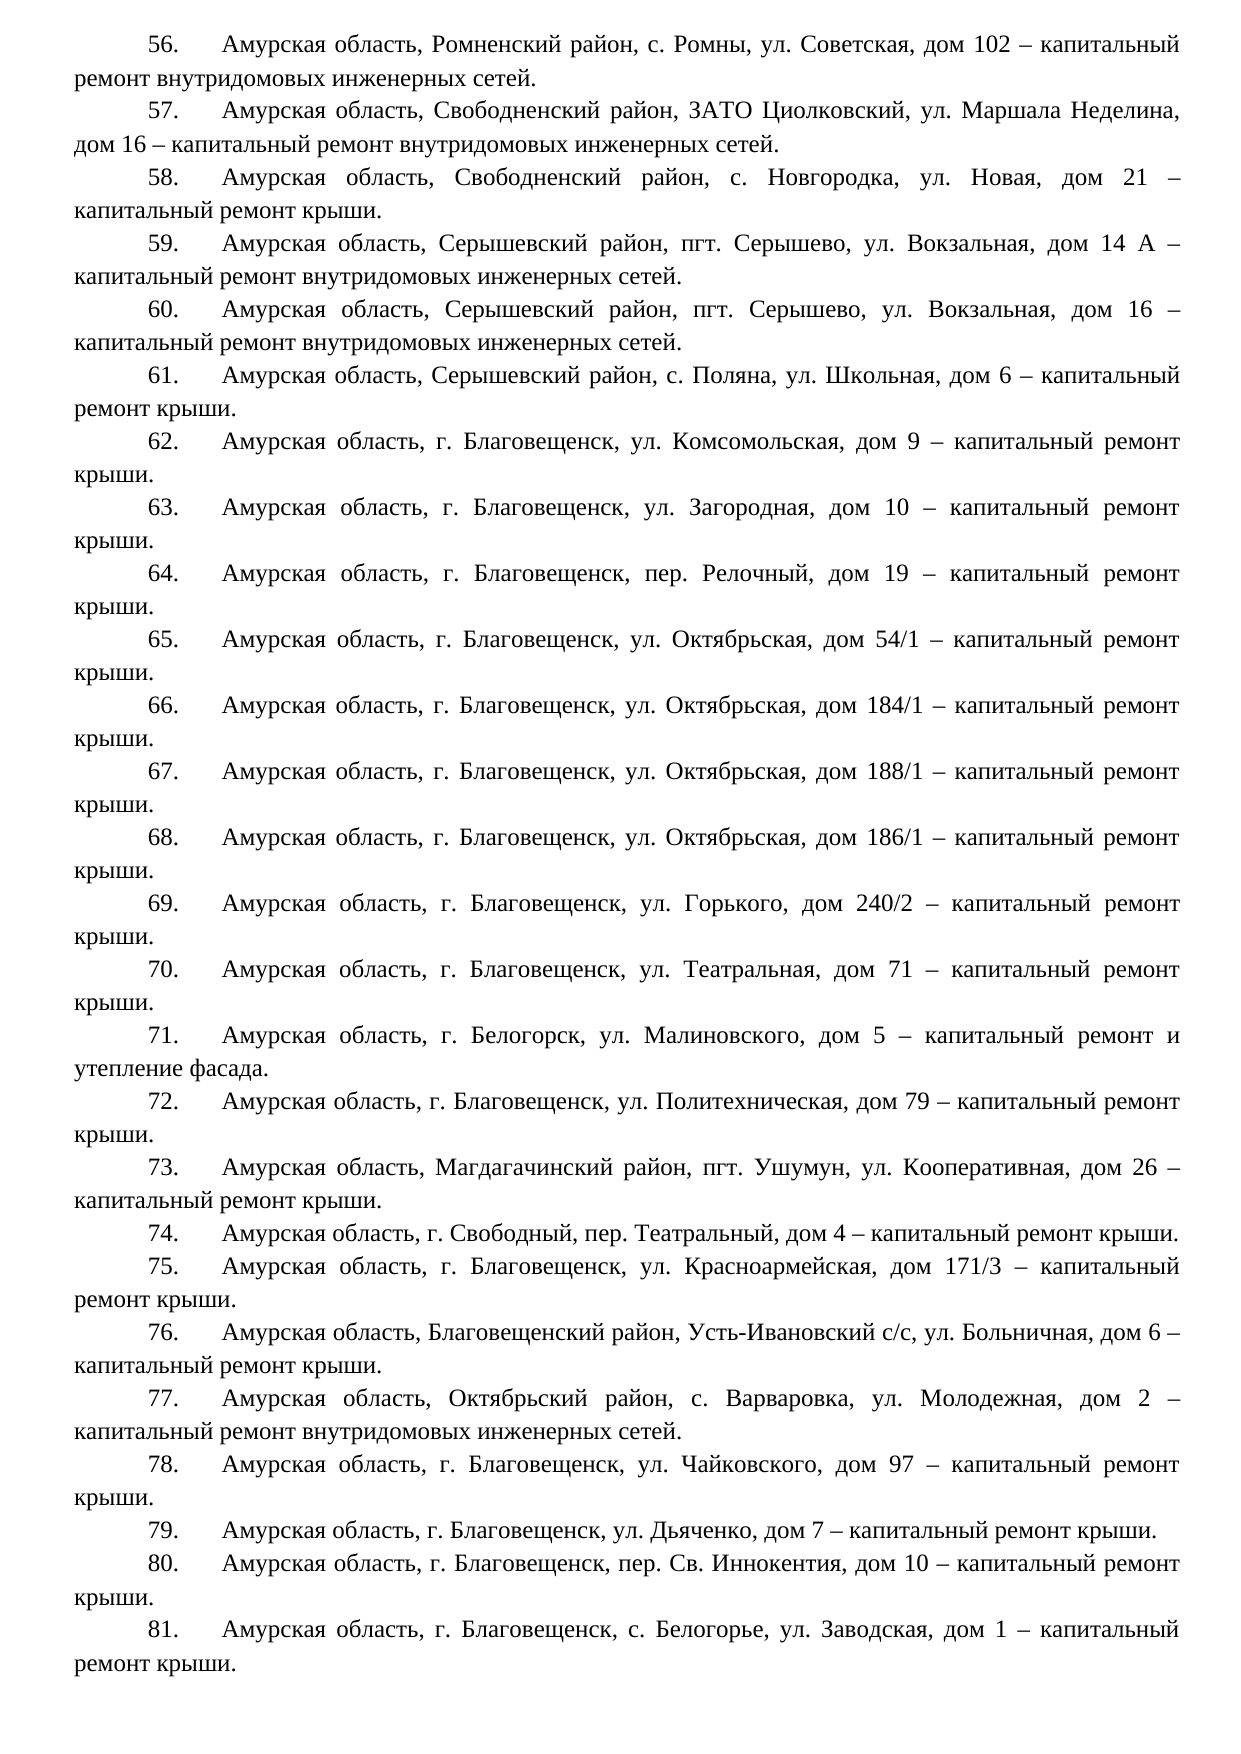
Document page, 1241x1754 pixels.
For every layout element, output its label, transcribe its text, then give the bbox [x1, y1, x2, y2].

list Амурская область, Свободненский район, с. Новгородка, ул. Новая, дом 21 – капитальный ремонт крыши. [74, 162, 1181, 223]
list Амурская область, г. Благовещенск, ул. Октябрьская, дом 54/1 – капитальный ремонт крыши. [74, 624, 1181, 686]
list Амурская область, г. Благовещенск, ул. Театральная, дом 71 – капитальный ремонт крыши. [74, 954, 1181, 1016]
list Амурская область, Серышевский район, пгт. Серышево, ул. Вокзальная, дом 14 А – капитальный ремонт внутридомовых инженерных сетей. [74, 228, 1181, 289]
list Амурская область, Магдагачинский район, пгт. Ушумун, ул. Кооперативная, дом 26 – капитальный ремонт крыши. [74, 1152, 1181, 1214]
list Амурская область, Октябрьский район, с. Варваровка, ул. Молодежная, дом 2 – капитальный ремонт внутридомовых инженерных сетей. [74, 1383, 1181, 1445]
list Амурская область, г. Благовещенск, пер. Релочный, дом 19 – капитальный ремонт крыши. [74, 558, 1181, 620]
list Амурская область, г. Благовещенск, ул. Комсомольская, дом 9 – капитальный ремонт крыши. [74, 426, 1181, 488]
list Амурская область, г. Благовещенск, ул. Октябрьская, дом 188/1 – капитальный ремонт крыши. [74, 756, 1181, 818]
list Амурская область, г. Благовещенск, ул. Чайковского, дом 97 – капитальный ремонт крыши. [74, 1449, 1181, 1511]
list Амурская область, Благовещенский район, Усть-Ивановский с/с, ул. Больничная, дом 6 – капитальный ремонт крыши. [74, 1317, 1181, 1379]
list Амурская область, г. Белогорск, ул. Малиновского, дом 5 – капитальный ремонт и утепление фасада. [74, 1020, 1181, 1082]
list Амурская область, г. Благовещенск, ул. Октябрьская, дом 186/1 – капитальный ремонт крыши. [74, 822, 1181, 884]
list Амурская область, г. Благовещенск, ул. Октябрьская, дом 184/1 – капитальный ремонт крыши. [74, 690, 1181, 752]
list Амурская область, г. Благовещенск, ул. Красноармейская, дом 171/3 – капитальный ремонт крыши. [74, 1251, 1181, 1313]
list Амурская область, г. Благовещенск, ул. Загородная, дом 10 – капитальный ремонт крыши. [74, 492, 1181, 554]
list Амурская область, г. Свободный, пер. Театральный, дом 4 – капитальный ремонт крыши. [74, 1218, 1181, 1247]
list Амурская область, г. Благовещенск, ул. Политехническая, дом 79 – капитальный ремонт крыши. [74, 1086, 1181, 1148]
list Амурская область, г. Благовещенск, ул. Горького, дом 240/2 – капитальный ремонт крыши. [74, 888, 1181, 950]
list Амурская область, Свободненский район, ЗАТО Циолковский, ул. Маршала Неделина, дом 16 – капитальный ремонт внутридомовых инженерных сетей. [74, 96, 1181, 157]
list Амурская область, Серышевский район, с. Поляна, ул. Школьная, дом 6 – капитальный ремонт крыши. [74, 360, 1181, 422]
list Амурская область, Ромненский район, с. Ромны, ул. Советская, дом 102 – капитальный ремонт внутридомовых инженерных сетей. [74, 29, 1181, 91]
list Амурская область, г. Благовещенск, пер. Св. Иннокентия, дом 10 – капитальный ремонт крыши. [74, 1548, 1181, 1610]
list Амурская область, г. Благовещенск, ул. Дьяченко, дом 7 – капитальный ремонт крыши. [74, 1516, 1181, 1544]
list Амурская область, Серышевский район, пгт. Серышево, ул. Вокзальная, дом 16 – капитальный ремонт внутридомовых инженерных сетей. [74, 294, 1181, 356]
list Амурская область, г. Благовещенск, с. Белогорье, ул. Заводская, дом 1 – капитальный ремонт крыши. [74, 1614, 1181, 1676]
